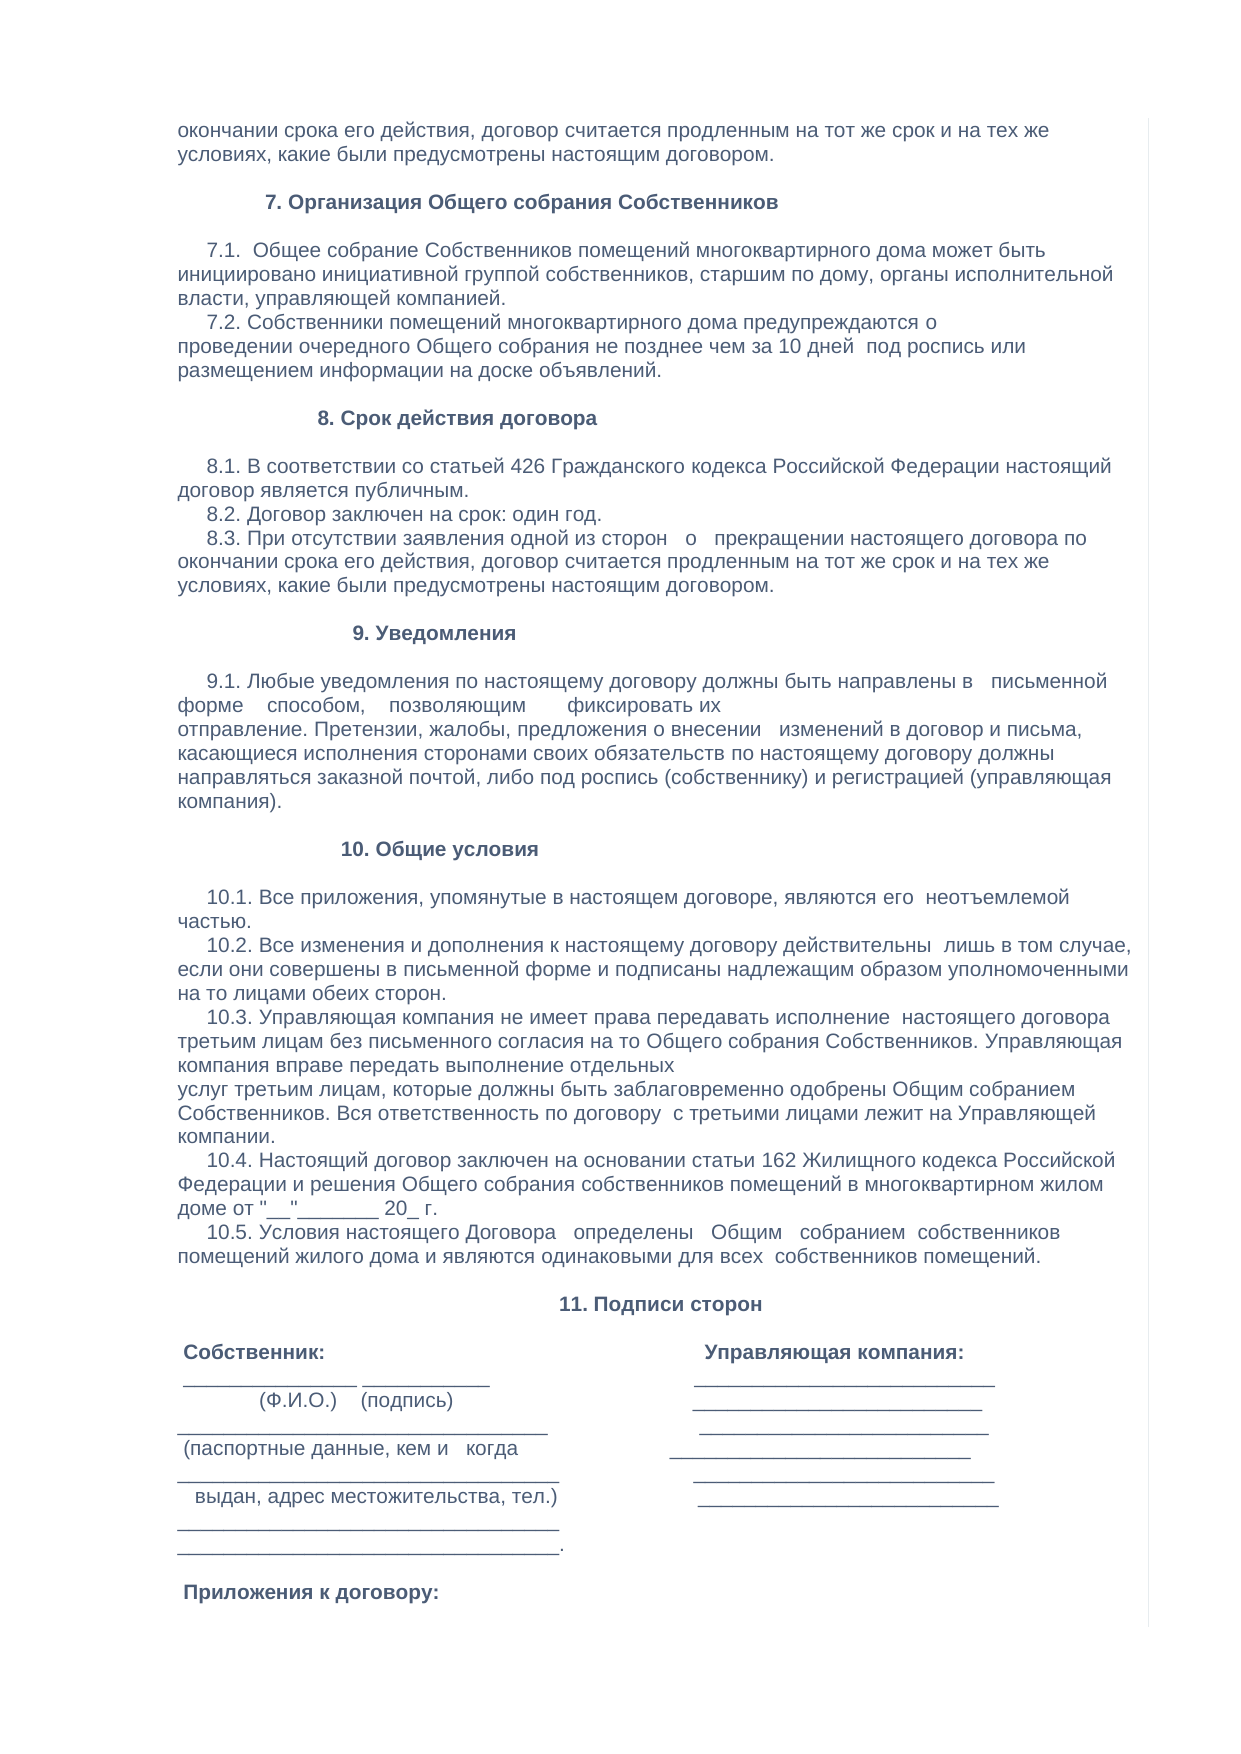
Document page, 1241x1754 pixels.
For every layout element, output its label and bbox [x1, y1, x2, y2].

table_header [177, 118, 1144, 1627]
